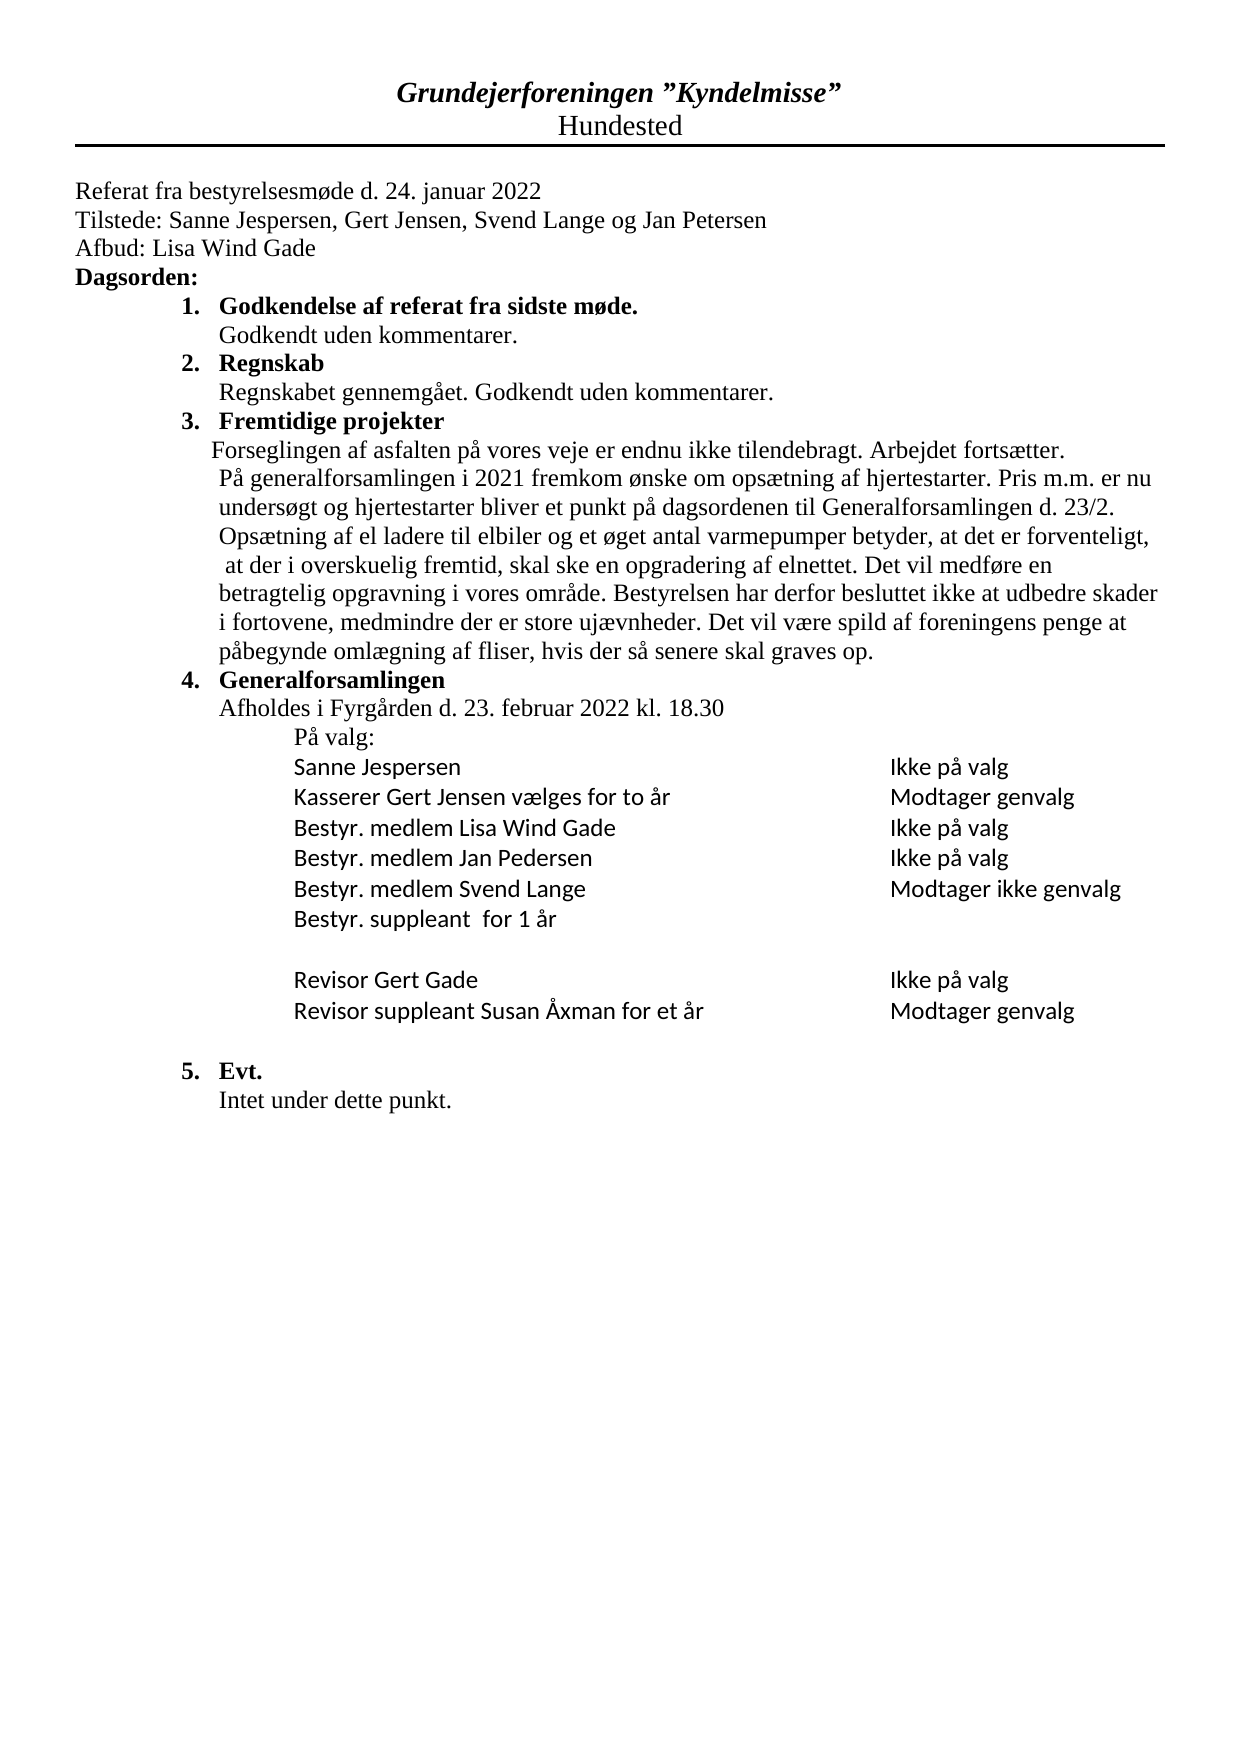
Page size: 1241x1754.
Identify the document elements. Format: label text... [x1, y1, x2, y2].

list På generalforsamlingen i 2021 fremkom ønske om opsætning af hjertestarter. Pris m.m. er nu undersøgt og hjertestarter bliver et punkt på dagsordenen til Generalforsamlingen d. 23/2. [219, 463, 1165, 521]
list Godkendelse af referat fra sidste møde. [181, 291, 1165, 320]
list Intet under dette punkt. [219, 1085, 1165, 1114]
list Revisor suppleant Susan Åxman for et år Modtager genvalg [294, 995, 1165, 1026]
list Evt. [181, 1056, 1165, 1085]
text Forseglingen af asfalten på vores veje er endnu ikke tilendebragt. Arbejdet fortsætter. [75, 435, 1165, 463]
text Tilstede: Sanne Jespersen, Gert Jensen, Svend Lange og Jan Petersen [75, 205, 1165, 233]
list Bestyr. suppleant for 1 år [294, 904, 1165, 934]
list Opsætning af el ladere til elbiler og et øget antal varmepumper betyder, at det er forventeligt, [219, 521, 1165, 550]
list Fremtidige projekter [181, 406, 1165, 435]
list Revisor Gert Gade Ikke på valg [294, 965, 1165, 995]
list Bestyr. medlem Lisa Wind Gade Ikke på valg [294, 812, 1165, 843]
text Hundested [75, 108, 1165, 144]
list Regnskabet gennemgået. Godkendt uden kommentarer. [219, 377, 1165, 406]
list Generalforsamlingen [181, 665, 1165, 693]
list Afholdes i Fyrgården d. 23. februar 2022 kl. 18.30 [219, 693, 1165, 722]
list Bestyr. medlem Svend Lange Modtager ikke genvalg [294, 873, 1165, 904]
list Regnskab [181, 348, 1165, 377]
list Kasserer Gert Jensen vælges for to år Modtager genvalg [294, 782, 1165, 812]
text Dagsorden: [75, 262, 1165, 291]
list Sanne Jespersen Ikke på valg [294, 751, 1165, 782]
text Afbud: Lisa Wind Gade [75, 233, 1165, 262]
text Referat fra bestyrelsesmøde d. 24. januar 2022 [75, 176, 1165, 205]
list På valg: [294, 722, 1165, 751]
title Grundejerforeningen ”Kyndelmisse” [75, 75, 1165, 108]
list Godkendt uden kommentarer. [219, 320, 1165, 348]
list at der i overskuelig fremtid, skal ske en opgradering af elnettet. Det vil medføre en betragtelig opgravning i vores område. Bestyrelsen har derfor besluttet ikke at udbedre skader i fortovene, medmindre der er store ujævnheder. Det vil være spild af foreningens penge at påbegynde omlægning af fliser, hvis der så senere skal graves op. [219, 550, 1165, 665]
list Bestyr. medlem Jan Pedersen Ikke på valg [294, 843, 1165, 873]
